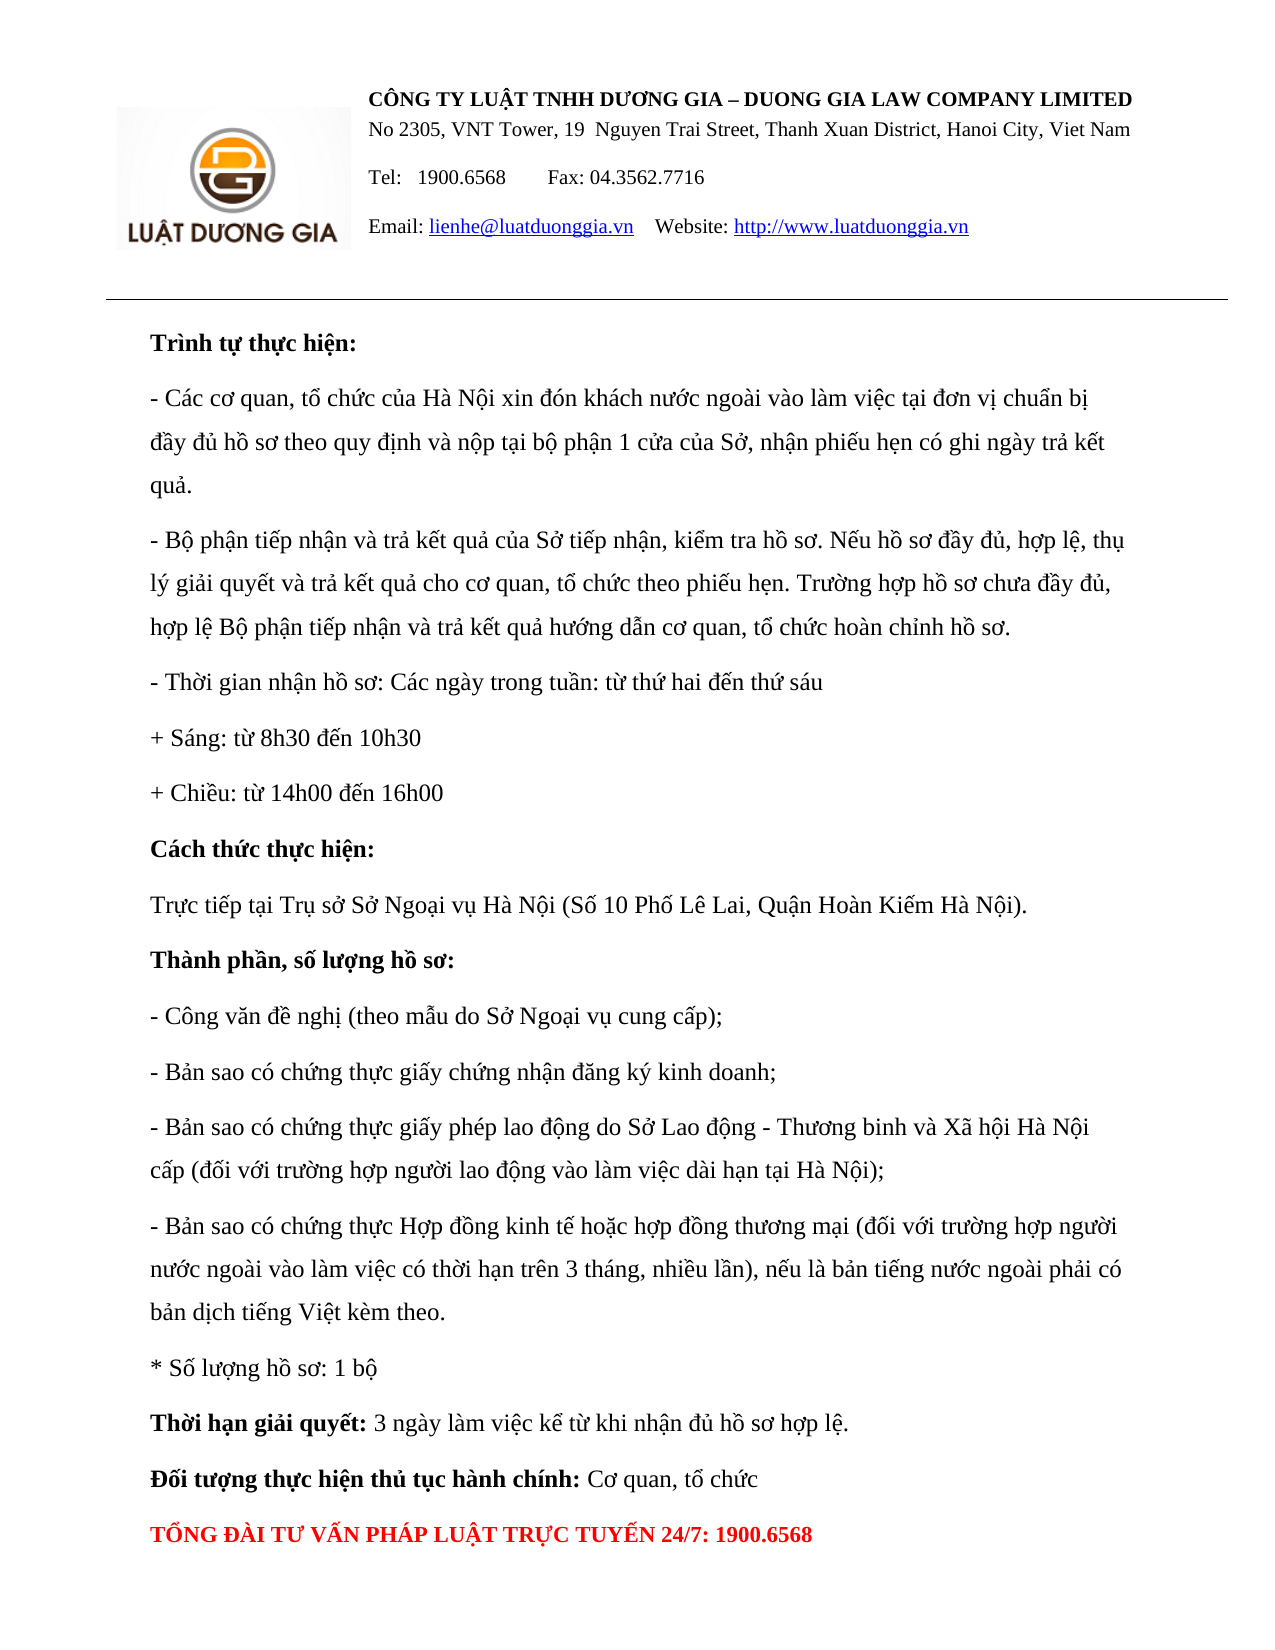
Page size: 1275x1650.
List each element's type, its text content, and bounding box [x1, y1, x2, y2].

text + Sáng: từ 8h30 đến 10h30 [150, 723, 1125, 752]
picture [116, 107, 352, 250]
text - Bản sao có chứng thực Hợp đồng kinh tế hoặc hợp đồng thương mại (đối với trường hợp người nước ngoài vào làm việc có thời hạn trên 3 tháng, nhiều lần), nếu là bản tiếng nước ngoài phải có bản dịch tiếng Việt kèm theo. [150, 1211, 1125, 1326]
text Thành phần, số lượng hồ sơ: [150, 945, 1125, 974]
text - Bản sao có chứng thực giấy chứng nhận đăng ký kinh doanh; [150, 1057, 1125, 1085]
text + Chiều: từ 14h00 đến 16h00 [150, 778, 1125, 807]
text Trình tự thực hiện: [150, 328, 1125, 357]
text - Bản sao có chứng thực giấy phép lao động do Sở Lao động - Thương binh và Xã hội Hà Nội cấp (đối với trường hợp người lao động vào làm việc dài hạn tại Hà Nội); [150, 1112, 1125, 1184]
text Đối tượng thực hiện thủ tục hành chính: Cơ quan, tổ chức [150, 1464, 1125, 1493]
text Cách thức thực hiện: [150, 834, 1125, 863]
text - Các cơ quan, tổ chức của Hà Nội xin đón khách nước ngoài vào làm việc tại đơn vị chuẩn bị đầy đủ hồ sơ theo quy định và nộp tại bộ phận 1 cửa của Sở, nhận phiếu hẹn có ghi ngày trả kết quả. [150, 383, 1125, 498]
text * Số lượng hồ sơ: 1 bộ [150, 1353, 1125, 1382]
text Thời hạn giải quyết: 3 ngày làm việc kể từ khi nhận đủ hồ sơ hợp lệ. [150, 1408, 1125, 1437]
text - Bộ phận tiếp nhận và trả kết quả của Sở tiếp nhận, kiểm tra hồ sơ. Nếu hồ sơ đầy đủ, hợp lệ, thụ lý giải quyết và trả kết quả cho cơ quan, tổ chức theo phiếu hẹn. Trường hợp hồ sơ chưa đầy đủ, hợp lệ Bộ phận tiếp nhận và trả kết quả hướng dẫn cơ quan, tổ chức hoàn chỉnh hồ sơ. [150, 525, 1125, 640]
text - Thời gian nhận hồ sơ: Các ngày trong tuần: từ thứ hai đến thứ sáu [150, 667, 1125, 696]
text - Công văn đề nghị (theo mẫu do Sở Ngoại vụ cung cấp); [150, 1001, 1125, 1030]
text Trực tiếp tại Trụ sở Sở Ngoại vụ Hà Nội (Số 10 Phố Lê Lai, Quận Hoàn Kiếm Hà Nội). [150, 890, 1125, 918]
